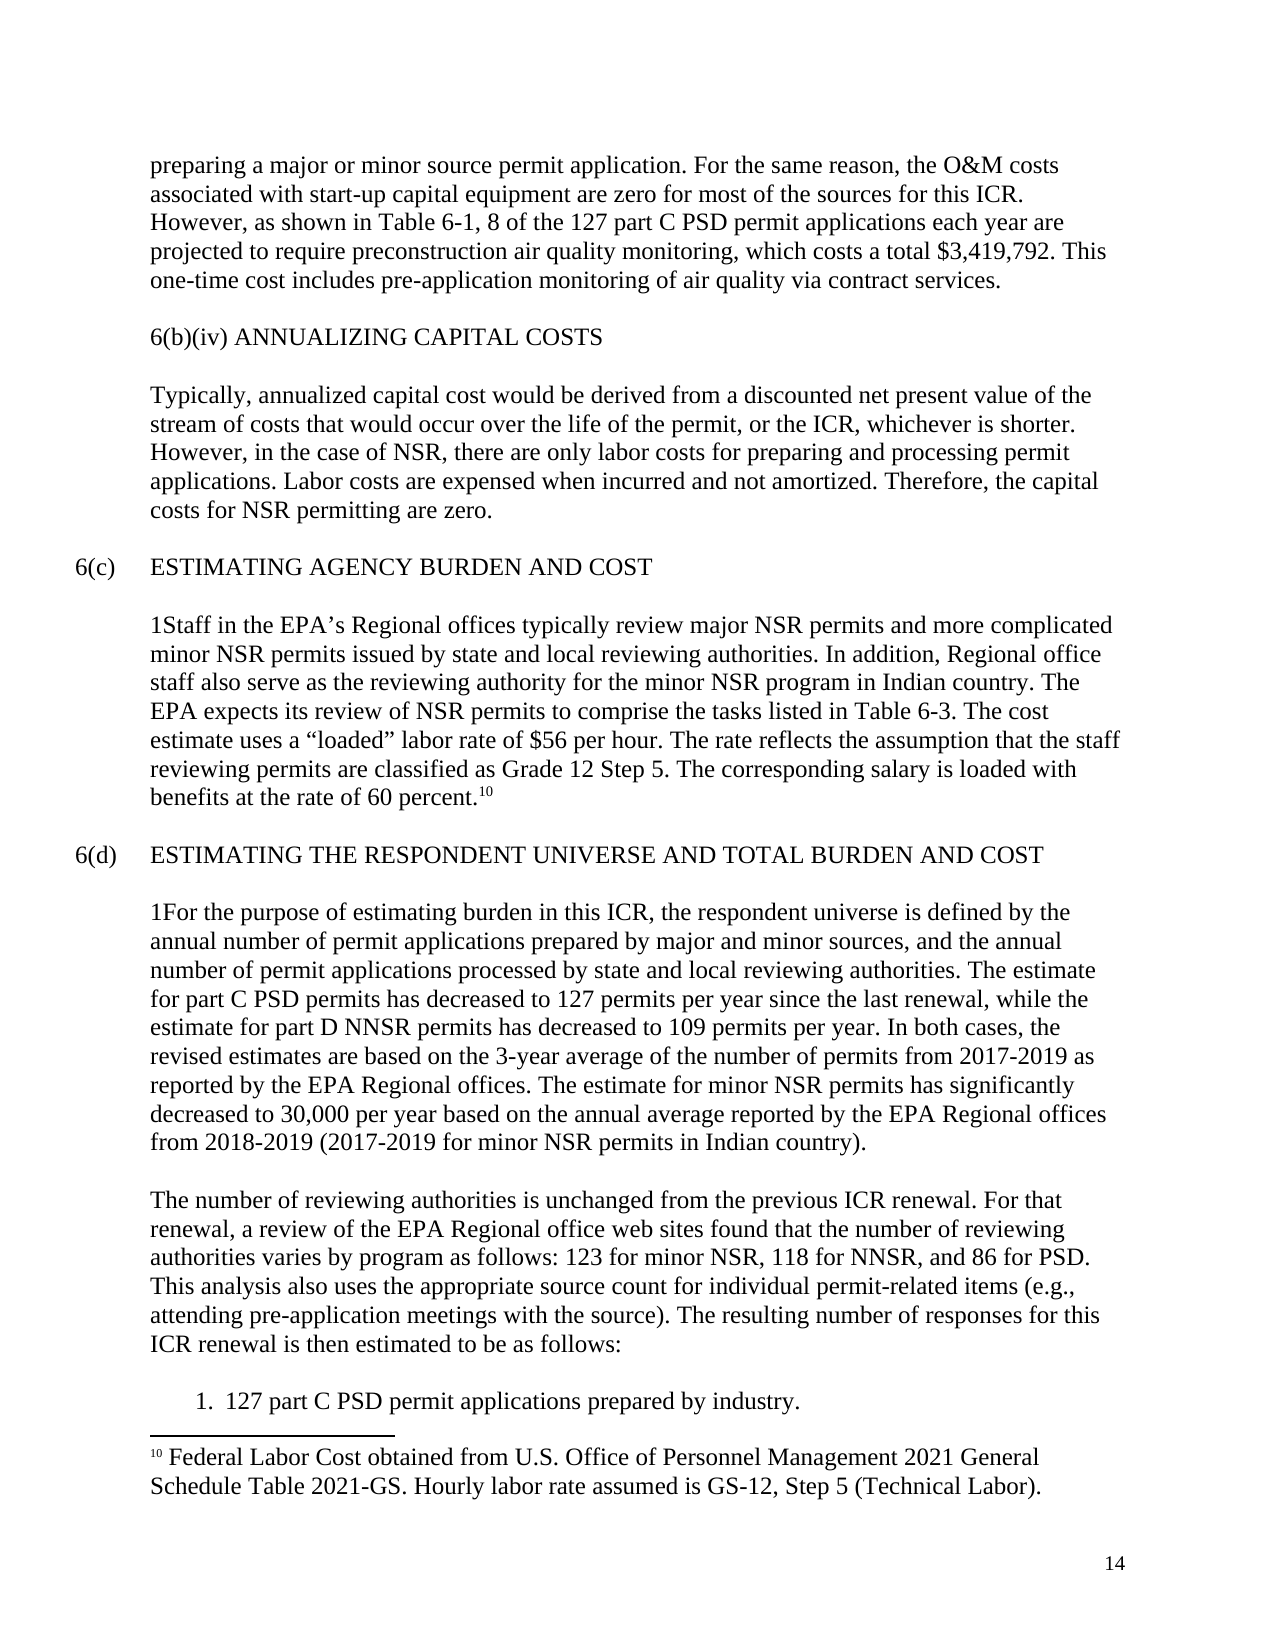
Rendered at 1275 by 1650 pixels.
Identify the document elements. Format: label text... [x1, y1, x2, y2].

subtitle 6(b)(iv) ANNUALIZING CAPITAL COSTS [150, 322, 1125, 351]
text For the purpose of estimating burden in this ICR, the respondent universe is defined by the annual number of permit applications prepared by major and minor sources, and the annual number of permit applications processed by state and local reviewing authorities. The estimate for part C PSD permits has decreased to 127 permits per year since the last renewal, while the estimate for part D NNSR permits has decreased to 109 permits per year. In both cases, the revised estimates are based on the 3-year average of the number of permits from 2017-2019 as reported by the EPA Regional offices. The estimate for minor NSR permits has significantly decreased to 30,000 per year based on the annual average reported by the EPA Regional offices from 2018-2019 (2017-2019 for minor NSR permits in Indian country). [150, 897, 1125, 1156]
text Typically, annualized capital cost would be derived from a discounted net present value of the stream of costs that would occur over the life of the permit, or the ICR, whichever is shorter. However, in the case of NSR, there are only labor costs for preparing and processing permit applications. Labor costs are expensed when incurred and not amortized. Therefore, the capital costs for NSR permitting are zero. [150, 380, 1125, 524]
text Staff in the EPA’s Regional offices typically review major NSR permits and more complicated minor NSR permits issued by state and local reviewing authorities. In addition, Regional office staff also serve as the reviewing authority for the minor NSR program in Indian country. The EPA expects its review of NSR permits to comprise the tasks listed in Table 6-3. The cost estimate uses a “loaded” labor rate of $56 per hour. The rate reflects the assumption that the staff reviewing permits are classified as Grade 12 Step 5. The corresponding salary is loaded with benefits at the rate of 60 percent. [150, 610, 1125, 811]
subtitle 6(d) ESTIMATING THE RESPONDENT UNIVERSE AND TOTAL BURDEN AND COST [75, 840, 1125, 869]
list 127 part C PSD permit applications prepared by industry. [195, 1386, 1125, 1415]
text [150, 150, 1125, 294]
subtitle 6(c) ESTIMATING AGENCY BURDEN AND COST [75, 552, 1125, 581]
text The number of reviewing authorities is unchanged from the previous ICR renewal. For that renewal, a review of the EPA Regional office web sites found that the number of reviewing authorities varies by program as follows: 123 for minor NSR, 118 for NNSR, and 86 for PSD. This analysis also uses the appropriate source count for individual permit-related items (e.g., attending pre-application meetings with the source). The resulting number of responses for this ICR renewal is then estimated to be as follows: [150, 1185, 1125, 1357]
